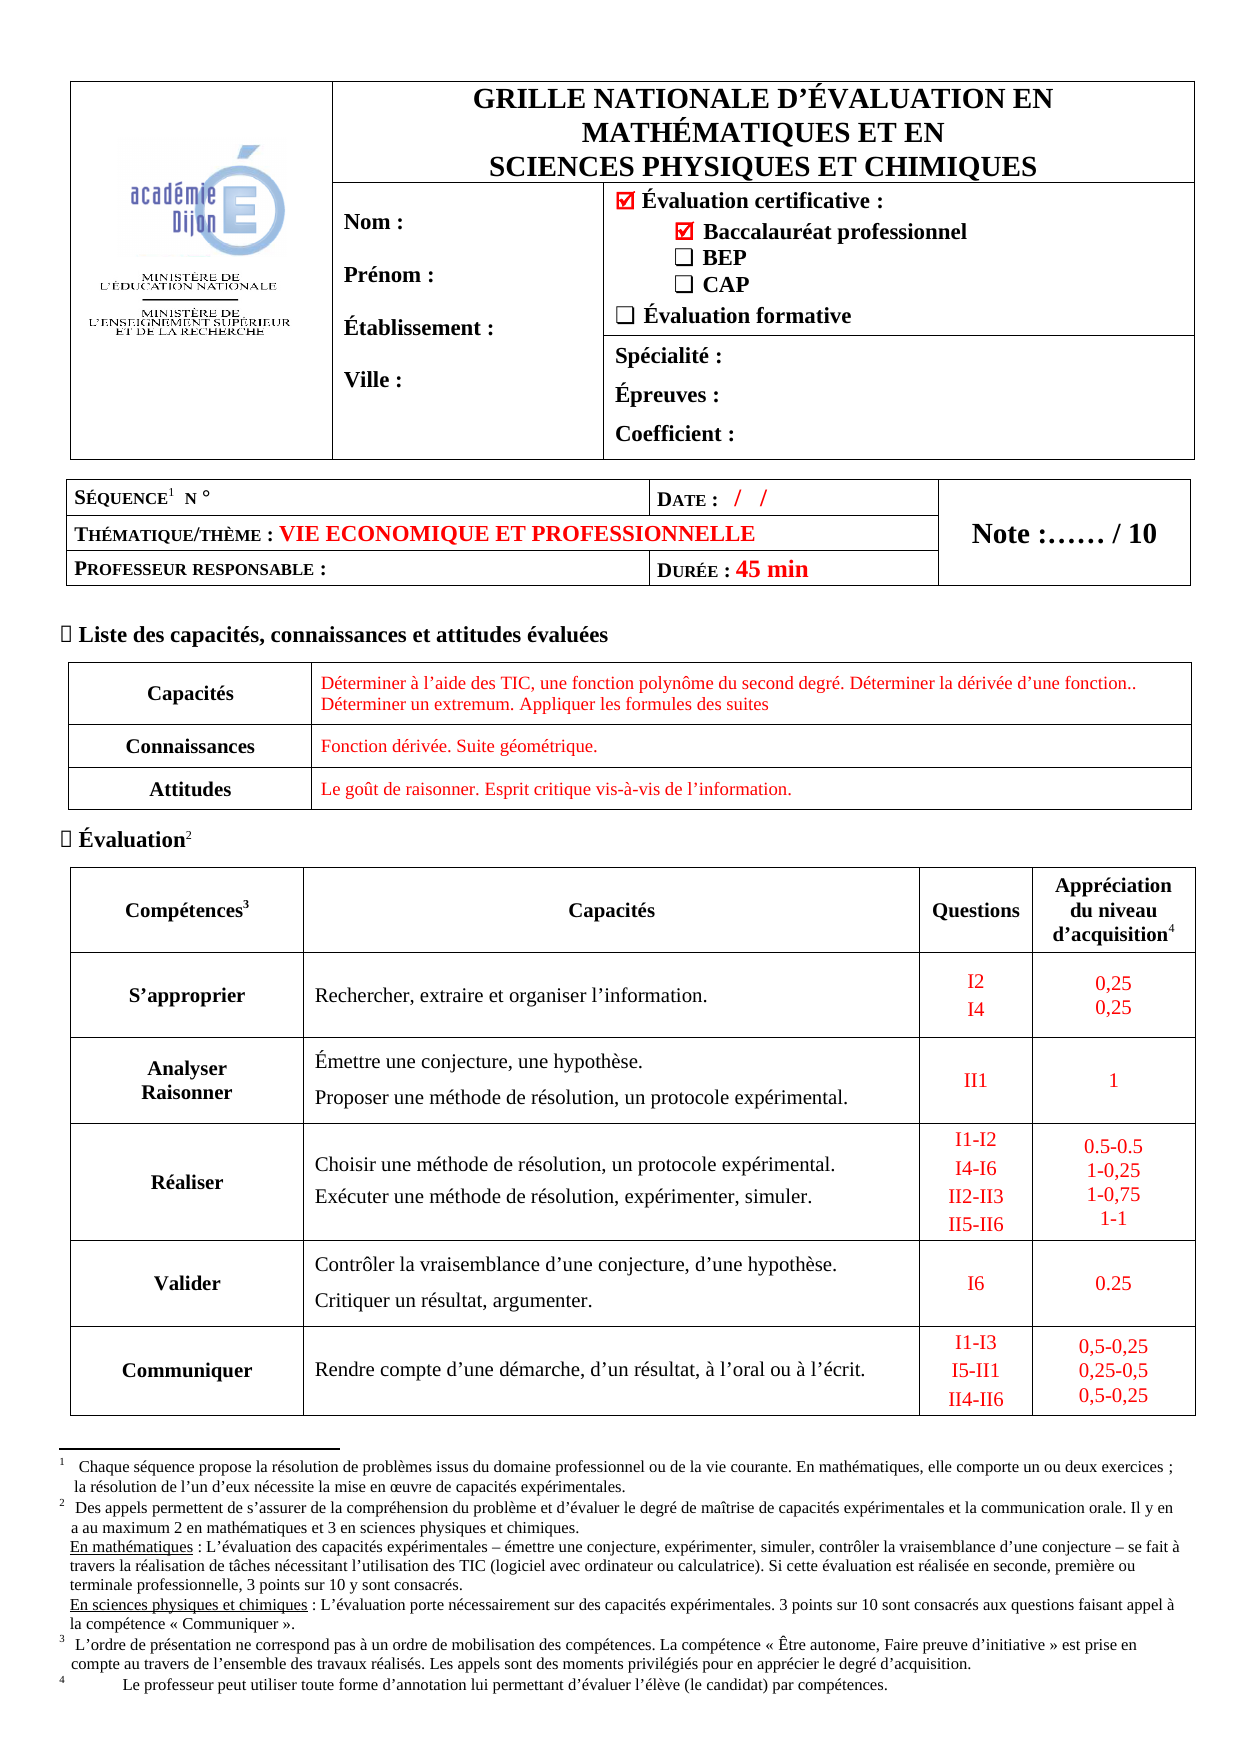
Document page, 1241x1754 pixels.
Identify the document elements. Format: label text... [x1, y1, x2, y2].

table_cell Analyser Raisonner [71, 1038, 303, 1123]
table_cell 0.25 [1033, 1241, 1195, 1326]
table_cell Durée : 45 min [650, 551, 938, 585]
table_header [71, 82, 332, 459]
table_cell Rechercher, extraire et organiser l’information. [304, 953, 919, 1037]
table_cell Attitudes [69, 768, 311, 809]
table_header Capacités [304, 868, 919, 952]
table_cell Choisir une méthode de résolution, un protocole expérimental. Exécuter une méthode de résolution, expérimenter, simuler. [304, 1124, 919, 1240]
table_header Appréciation du niveau d’acquisition [1033, 868, 1195, 952]
table_cell II1 [920, 1038, 1032, 1123]
table_cell 0.5-0.5 1-0,25 1-0,75 1-1 [1033, 1124, 1195, 1240]
table_cell Rendre compte d’une démarche, d’un résultat, à l’oral ou à l’écrit. [304, 1327, 919, 1415]
table_cell Communiquer [71, 1327, 303, 1415]
table_cell S’approprier [71, 953, 303, 1037]
table_cell 1 [1033, 1038, 1195, 1123]
picture [88, 266, 316, 335]
table_cell I6 [920, 1241, 1032, 1326]
table_cell 0,5-0,25 0,25-0,5 0,5-0,25 [1033, 1327, 1195, 1415]
table_cell Réaliser [71, 1124, 303, 1240]
table_cell I1-I3 I5-II1 II4-II6 [920, 1327, 1032, 1415]
table_cell Nom : Prénom : Établissement : Ville : [333, 183, 603, 459]
table_header Capacités [69, 663, 311, 724]
table_header GRILLE NATIONALE D’ÉVALUATION EN MATHÉMATIQUES ET EN SCIENCES PHYSIQUES ET CHIMIQUES [333, 82, 1194, 182]
table_cell Valider [71, 1241, 303, 1326]
table_header Questions [920, 868, 1032, 952]
table_cell Le goût de raisonner. Esprit critique vis-à-vis de l’information. [312, 768, 1191, 809]
table_cell I2 I4 [920, 953, 1032, 1037]
table_cell Thématique/thème : VIE ECONOMIQUE ET PROFESSIONNELLE [67, 516, 938, 550]
table_cell Professeur responsable : [67, 551, 649, 585]
table_header Séquence n ° [67, 480, 649, 514]
table_header Note :…… / 10 [939, 480, 1190, 585]
table_cell 0,25 0,25 [1033, 953, 1195, 1037]
table_cell Spécialité : Épreuves : Coefficient : [604, 336, 1194, 459]
table_cell Contrôler la vraisemblance d’une conjecture, d’une hypothèse. Critiquer un résultat, argumenter. [304, 1241, 919, 1326]
table_cell Évaluation certificative : Baccalauréat professionnel ❏ BEP ❏ CAP ❏ Évaluation formative [604, 183, 1194, 335]
table_header Compétences [71, 868, 303, 952]
table_cell I1-I2 I4-I6 II2-II3 II5-II6 [920, 1124, 1032, 1240]
table_cell Fonction dérivée. Suite géométrique. [312, 725, 1191, 767]
table_cell Connaissances [69, 725, 311, 767]
table_cell Émettre une conjecture, une hypothèse. Proposer une méthode de résolution, un protocole expérimental. [304, 1038, 919, 1123]
table_header Date : / / [650, 480, 938, 514]
text  Évaluation [59, 823, 1181, 854]
text  Liste des capacités, connaissances et attitudes évaluées [59, 618, 1181, 649]
table_header Déterminer à l’aide des TIC, une fonction polynôme du second degré. Déterminer la dérivée d’une fonction.. Déterminer un extremum. Appliquer les formules des suites [312, 663, 1191, 724]
